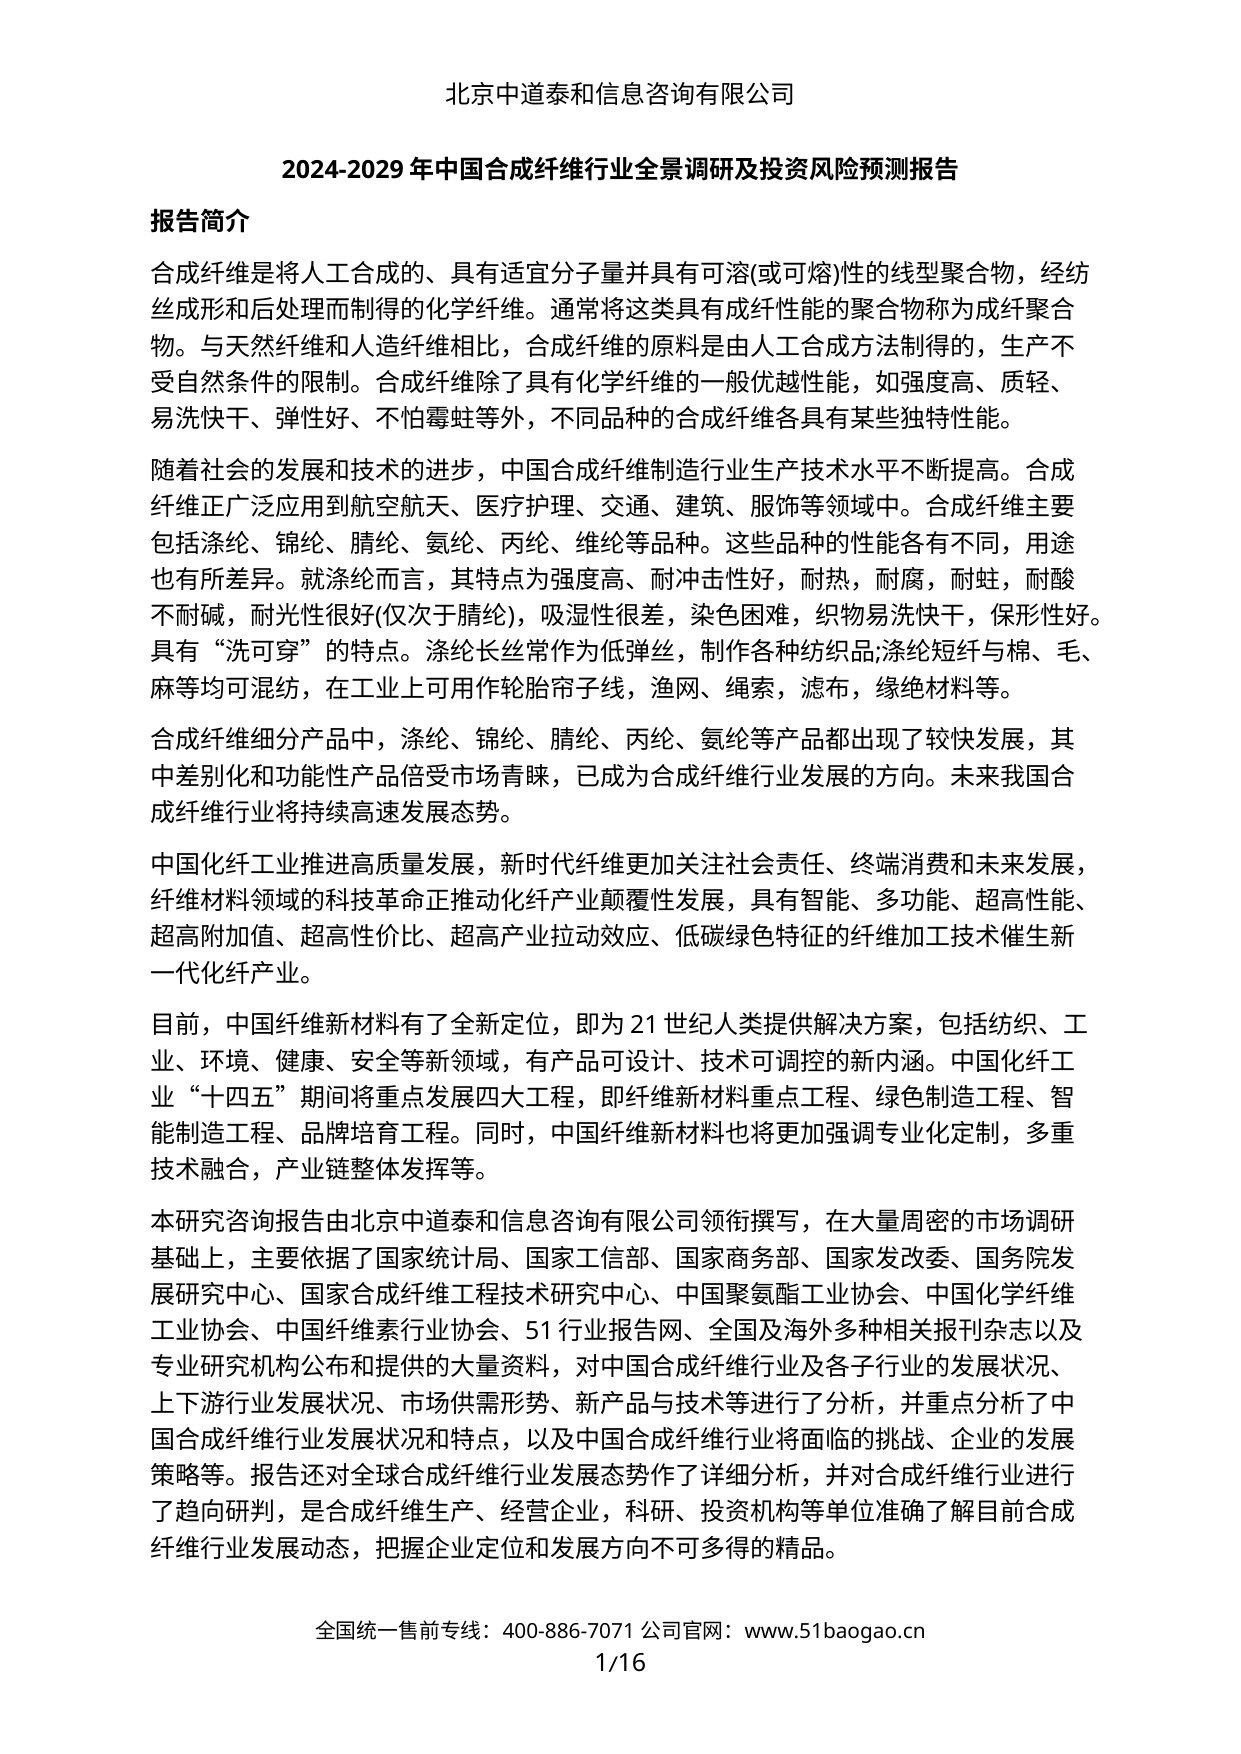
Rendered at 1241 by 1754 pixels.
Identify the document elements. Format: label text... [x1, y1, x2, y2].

text 中国化纤工业推进高质量发展，新时代纤维更加关注社会责任、终端消费和未来发展，纤维材料领域的科技革命正推动化纤产业颠覆性发展，具有智能、多功能、超高性能、超高附加值、超高性价比、超高产业拉动效应、低碳绿色特征的纤维加工技术催生新一代化纤产业。 [150, 844, 1090, 989]
text 报告简介 [150, 202, 1090, 238]
text 本研究咨询报告由北京中道泰和信息咨询有限公司领衔撰写，在大量周密的市场调研基础上，主要依据了国家统计局、国家工信部、国家商务部、国家发改委、国务院发展研究中心、国家合成纤维工程技术研究中心、中国聚氨酯工业协会、中国化学纤维工业协会、中国纤维素行业协会、51行业报告网、全国及海外多种相关报刊杂志以及专业研究机构公布和提供的大量资料，对中国合成纤维行业及各子行业的发展状况、上下游行业发展状况、市场供需形势、新产品与技术等进行了分析，并重点分析了中国合成纤维行业发展状况和特点，以及中国合成纤维行业将面临的挑战、企业的发展策略等。报告还对全球合成纤维行业发展态势作了详细分析，并对合成纤维行业进行了趋向研判，是合成纤维生产、经营企业，科研、投资机构等单位准确了解目前合成纤维行业发展动态，把握企业定位和发展方向不可多得的精品。 [150, 1202, 1090, 1564]
text 合成纤维细分产品中，涤纶、锦纶、腈纶、丙纶、氨纶等产品都出现了较快发展，其中差别化和功能性产品倍受市场青睐，已成为合成纤维行业发展的方向。未来我国合成纤维行业将持续高速发展态势。 [150, 720, 1090, 829]
text 2024-2029年中国合成纤维行业全景调研及投资风险预测报告 [150, 150, 1090, 186]
text 随着社会的发展和技术的进步，中国合成纤维制造行业生产技术水平不断提高。合成纤维正广泛应用到航空航天、医疗护理、交通、建筑、服饰等领域中。合成纤维主要包括涤纶、锦纶、腈纶、氨纶、丙纶、维纶等品种。这些品种的性能各有不同，用途也有所差异。就涤纶而言，其特点为强度高、耐冲击性好，耐热，耐腐，耐蛀，耐酸不耐碱，耐光性很好(仅次于腈纶)，吸湿性很差，染色困难，织物易洗快干，保形性好。具有“洗可穿”的特点。涤纶长丝常作为低弹丝，制作各种纺织品;涤纶短纤与棉、毛、麻等均可混纺，在工业上可用作轮胎帘子线，渔网、绳索，滤布，缘绝材料等。 [150, 451, 1090, 704]
text 目前，中国纤维新材料有了全新定位，即为21世纪人类提供解决方案，包括纺织、工业、环境、健康、安全等新领域，有产品可设计、技术可调控的新内涵。中国化纤工业“十四五”期间将重点发展四大工程，即纤维新材料重点工程、绿色制造工程、智能制造工程、品牌培育工程。同时，中国纤维新材料也将更加强调专业化定制，多重技术融合，产业链整体发挥等。 [150, 1005, 1090, 1186]
text 合成纤维是将人工合成的、具有适宜分子量并具有可溶(或可熔)性的线型聚合物，经纺丝成形和后处理而制得的化学纤维。通常将这类具有成纤性能的聚合物称为成纤聚合物。与天然纤维和人造纤维相比，合成纤维的原料是由人工合成方法制得的，生产不受自然条件的限制。合成纤维除了具有化学纤维的一般优越性能，如强度高、质轻、易洗快干、弹性好、不怕霉蛀等外，不同品种的合成纤维各具有某些独特性能。 [150, 254, 1090, 435]
